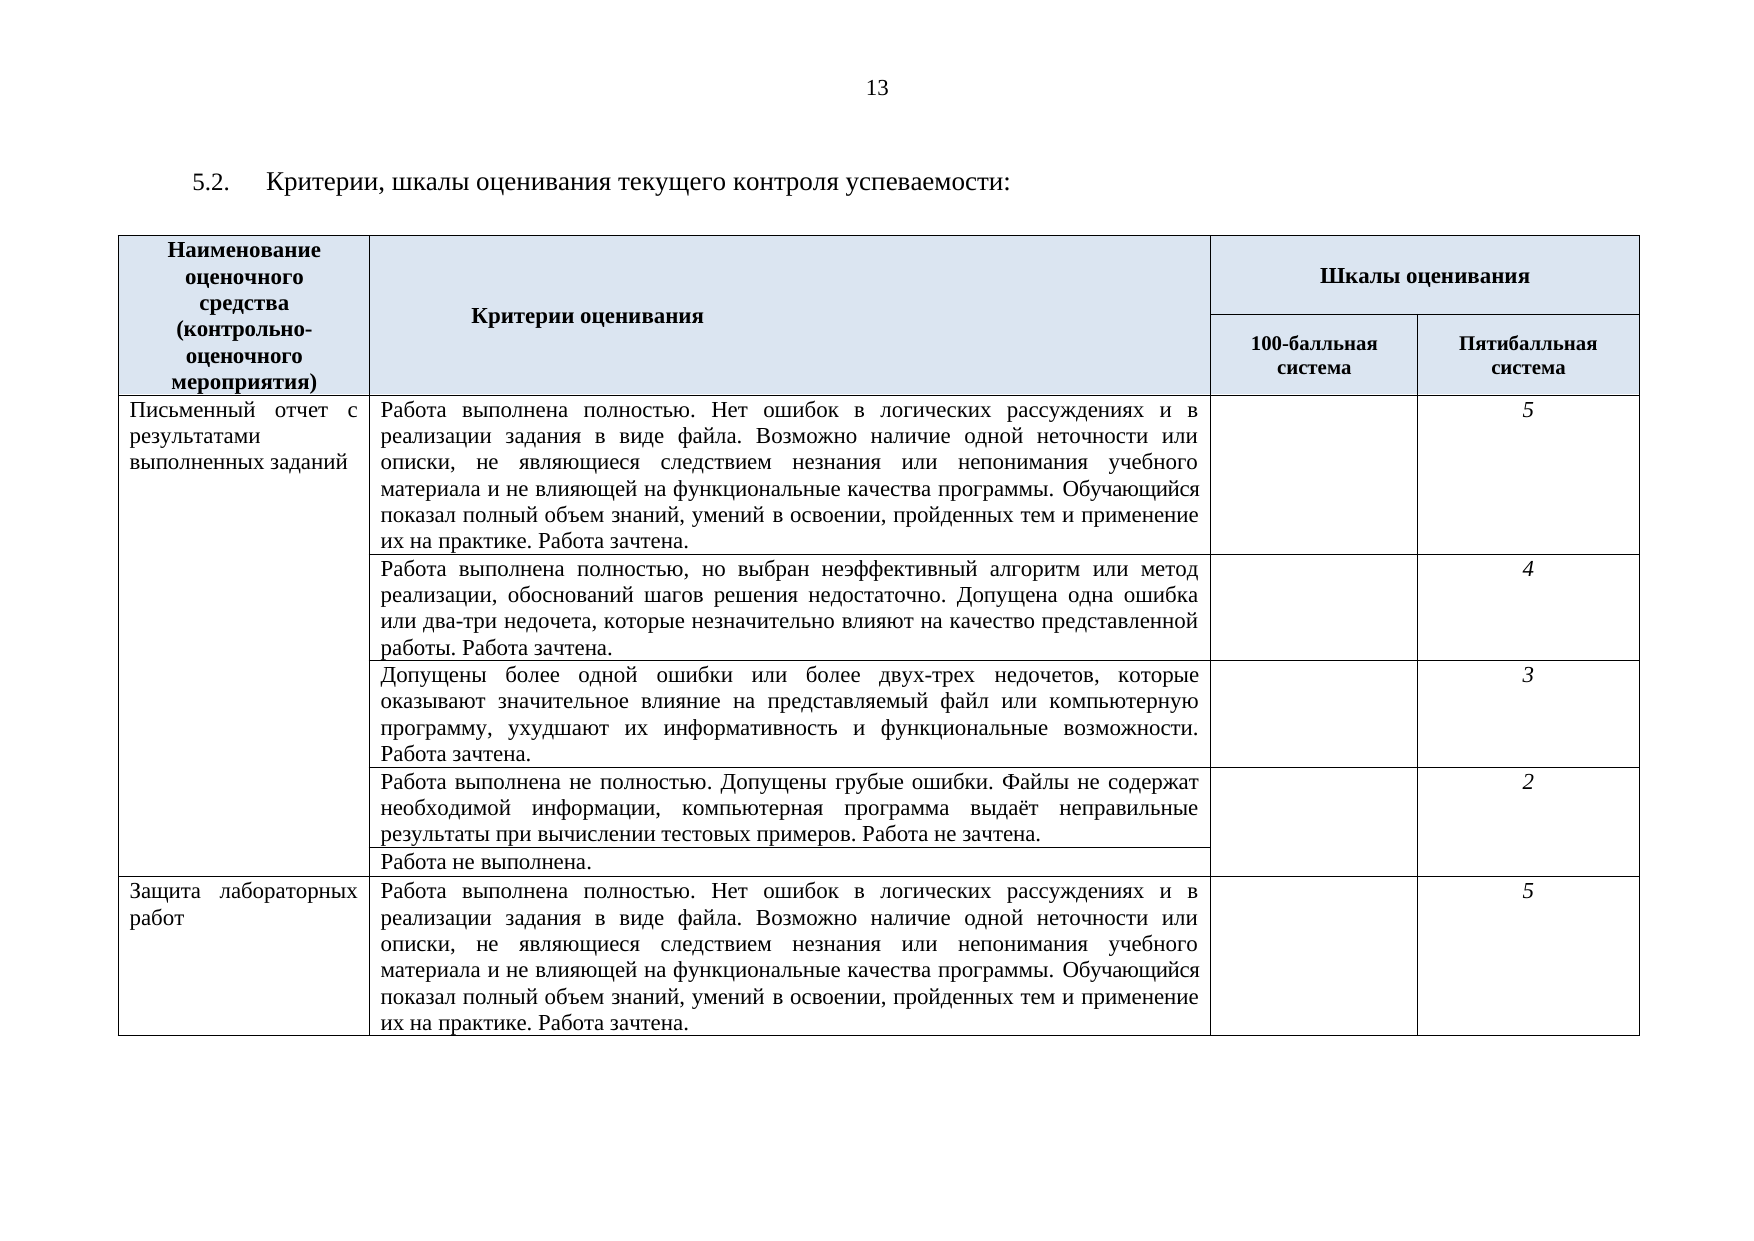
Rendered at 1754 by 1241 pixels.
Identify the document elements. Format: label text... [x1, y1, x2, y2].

table_header Шкалы оценивания [1211, 236, 1639, 314]
table_cell [1211, 555, 1417, 660]
table_cell [1211, 661, 1417, 767]
table_cell Работа выполнена не полностью. Допущены грубые ошибки. Файлы не содержат необходимой информации, компьютерная программа выдаёт неправильные результаты при вычислении тестовых примеров. Работа не зачтена. [370, 768, 1210, 847]
table_cell 5 [1418, 396, 1639, 554]
table_cell Работа выполнена полностью, но выбран неэффективный алгоритм или метод реализации, обоснований шагов решения недостаточно. Допущена одна ошибка или два-три недочета, которые незначительно влияют на качество представленной работы. Работа зачтена. [370, 555, 1210, 660]
table_cell [1211, 768, 1417, 876]
table_cell Защита лабораторных работ [119, 877, 369, 1035]
table_cell 100-балльная система [1211, 315, 1417, 394]
table_header Наименование оценочного средства (контрольно-оценочного мероприятия) [119, 236, 369, 394]
table_header Критерии оценивания [370, 236, 1210, 394]
table_cell 4 [1418, 555, 1639, 660]
table_cell Письменный отчет с результатами выполненных заданий [119, 396, 369, 876]
subtitle Критерии, шкалы оценивания текущего контроля успеваемости: [192, 165, 1636, 197]
table_cell Работа не выполнена. [370, 848, 1210, 876]
table_cell Допущены более одной ошибки или более двух-трех недочетов, которые оказывают значительное влияние на представляемый файл или компьютерную программу, ухудшают их информативность и функциональные возможности. Работа зачтена. [370, 661, 1210, 767]
table_cell Работа выполнена полностью. Нет ошибок в логических рассуждениях и в реализации задания в виде файла. Возможно наличие одной неточности или описки, не являющиеся следствием незнания или непонимания учебного материала и не влияющей на функциональные качества программы. Обучающийся показал полный объем знаний, умений в освоении, пройденных тем и применение их на практике. Работа зачтена. [370, 877, 1210, 1035]
table_cell 5 [1418, 877, 1639, 1035]
table_cell [1211, 396, 1417, 554]
table_cell 3 [1418, 661, 1639, 767]
table_cell [1211, 877, 1417, 1035]
table_cell 2 [1418, 768, 1639, 876]
table_cell Пятибалльная система [1418, 315, 1639, 394]
table_cell Работа выполнена полностью. Нет ошибок в логических рассуждениях и в реализации задания в виде файла. Возможно наличие одной неточности или описки, не являющиеся следствием незнания или непонимания учебного материала и не влияющей на функциональные качества программы. Обучающийся показал полный объем знаний, умений в освоении, пройденных тем и применение их на практике. Работа зачтена. [370, 396, 1210, 554]
